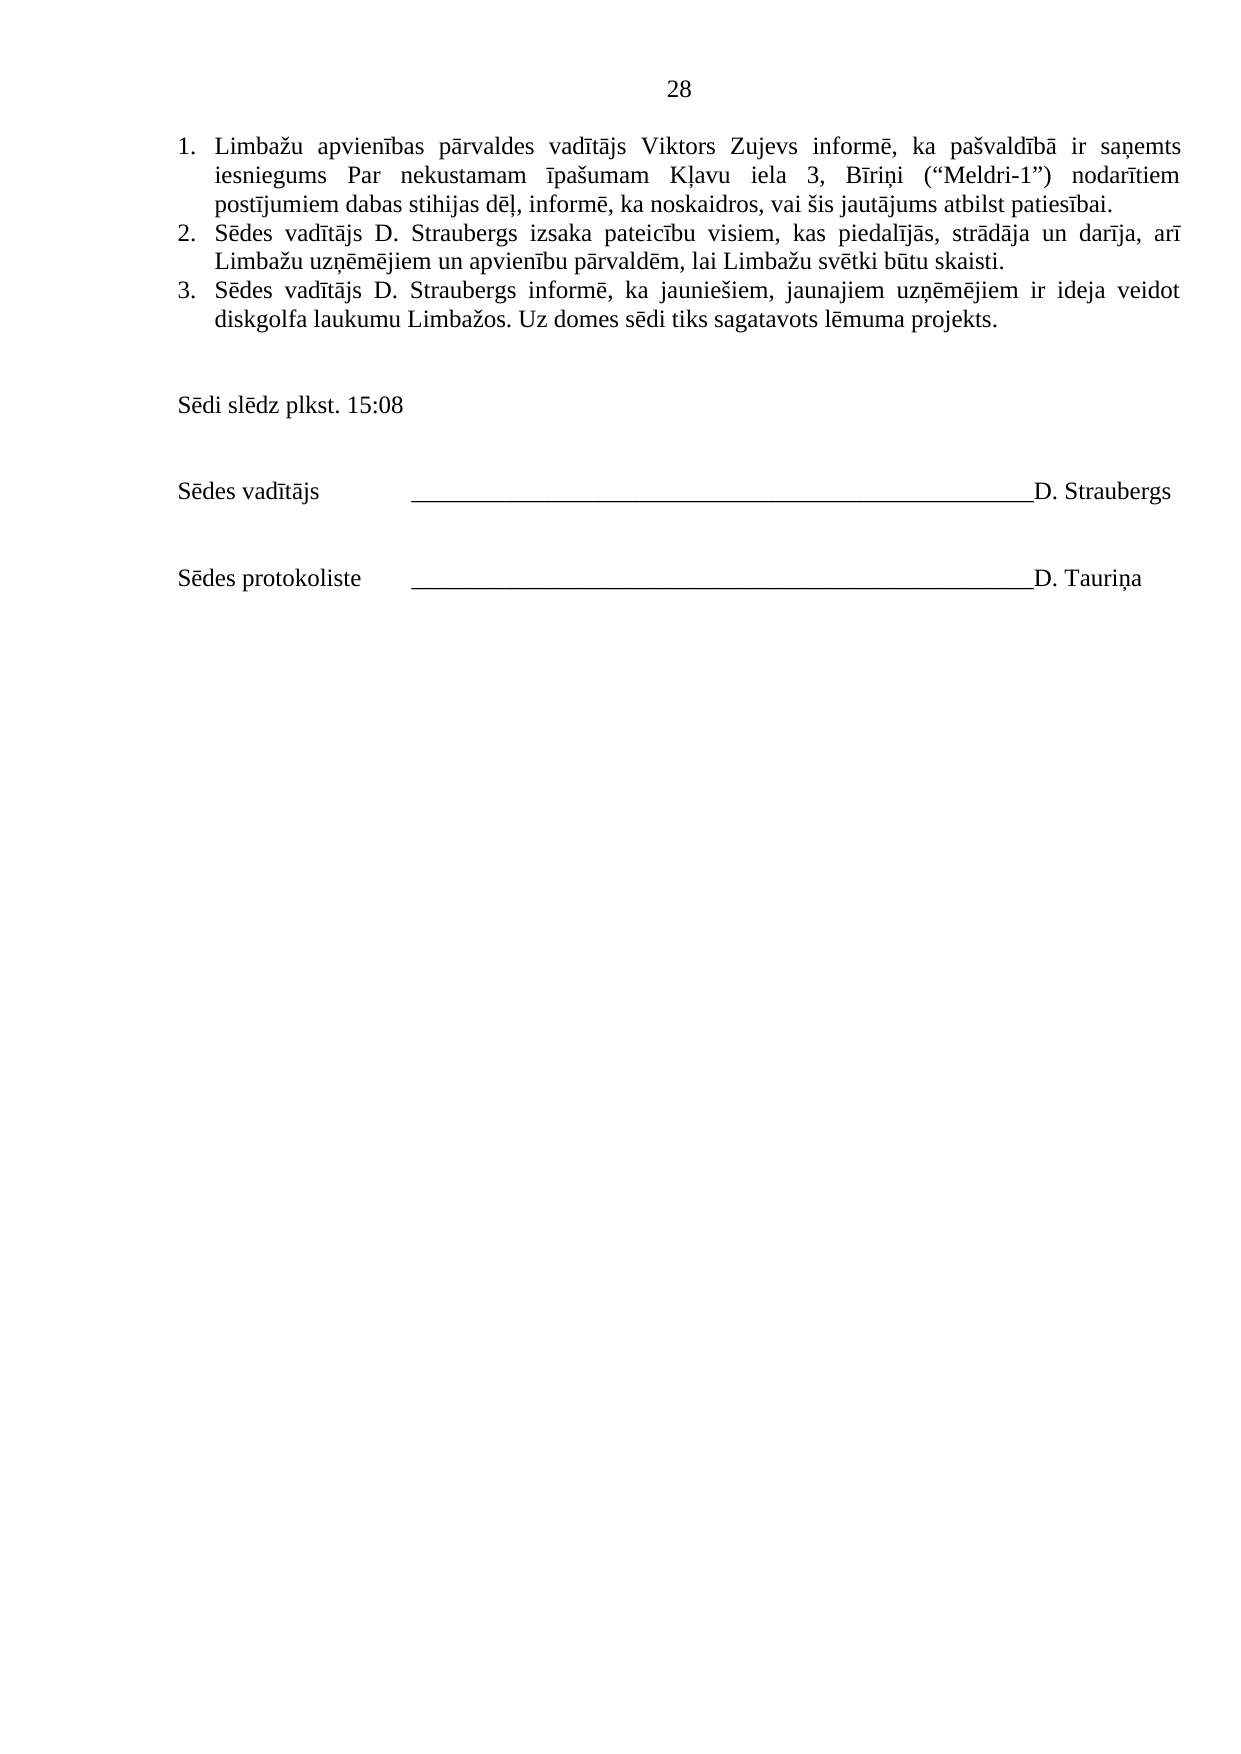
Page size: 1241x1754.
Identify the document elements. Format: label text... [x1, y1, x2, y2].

list Limbažu apvienības pārvaldes vadītājs Viktors Zujevs informē, ka pašvaldībā ir saņemts iesniegums Par nekustamam īpašumam Kļavu iela 3, Bīriņi (“Meldri-1”) nodarītiem postījumiem dabas stihijas dēļ, informē, ka noskaidros, vai šis jautājums atbilst patiesībai. [177, 131, 1181, 218]
list Sēdes vadītājs D. Straubergs informē, ka jauniešiem, jaunajiem uzņēmējiem ir ideja veidot diskgolfa laukumu Limbažos. Uz domes sēdi tiks sagatavots lēmuma projekts. [177, 275, 1181, 333]
text Sēdes vadītājs D. Straubergs [177, 476, 1181, 505]
text Sēdes protokoliste D. Tauriņa [177, 563, 1181, 591]
text Sēdi slēdz plkst. 15:08 [177, 390, 1181, 419]
list Sēdes vadītājs D. Straubergs izsaka pateicību visiem, kas piedalījās, strādāja un darīja, arī Limbažu uzņēmējiem un apvienību pārvaldēm, lai Limbažu svētki būtu skaisti. [177, 218, 1181, 275]
